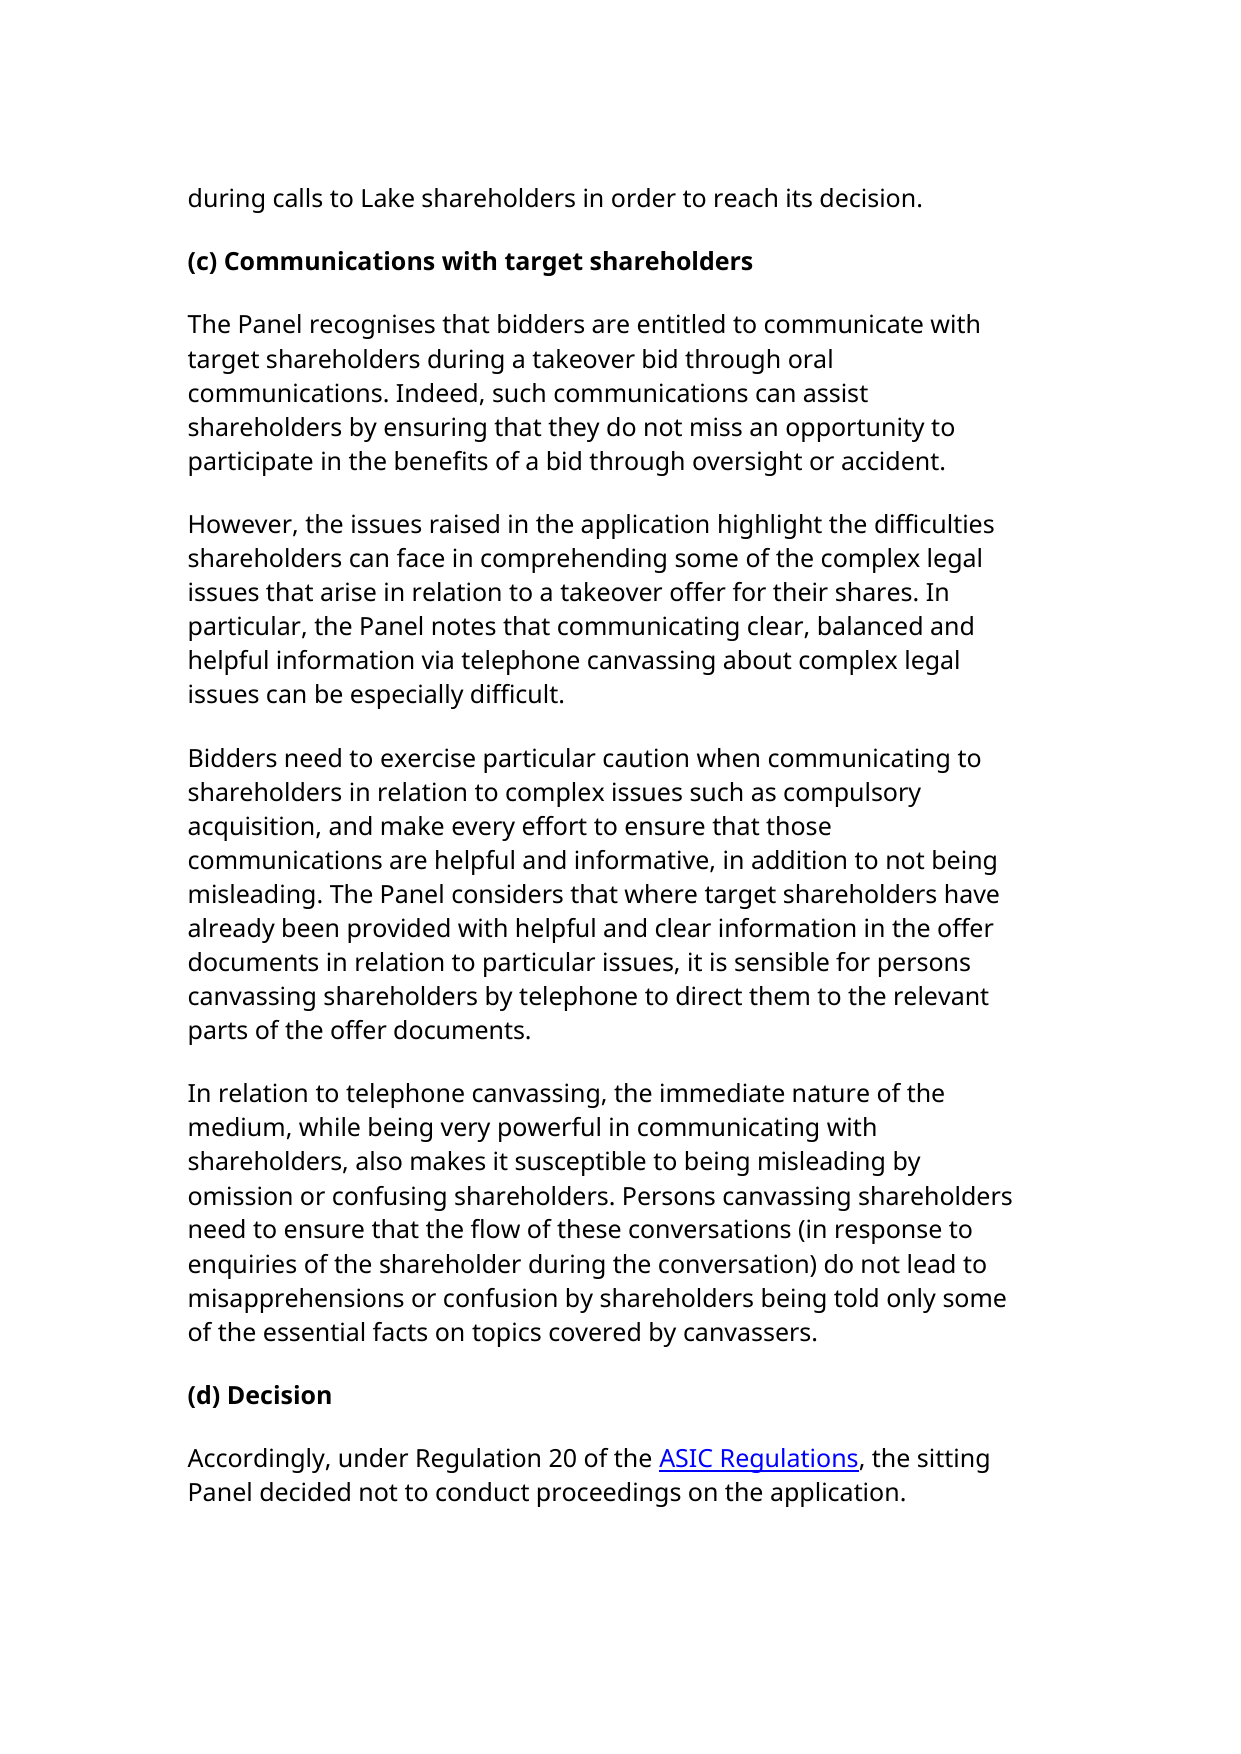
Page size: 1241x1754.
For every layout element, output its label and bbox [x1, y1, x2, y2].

table_cell [186, 150, 1025, 1540]
